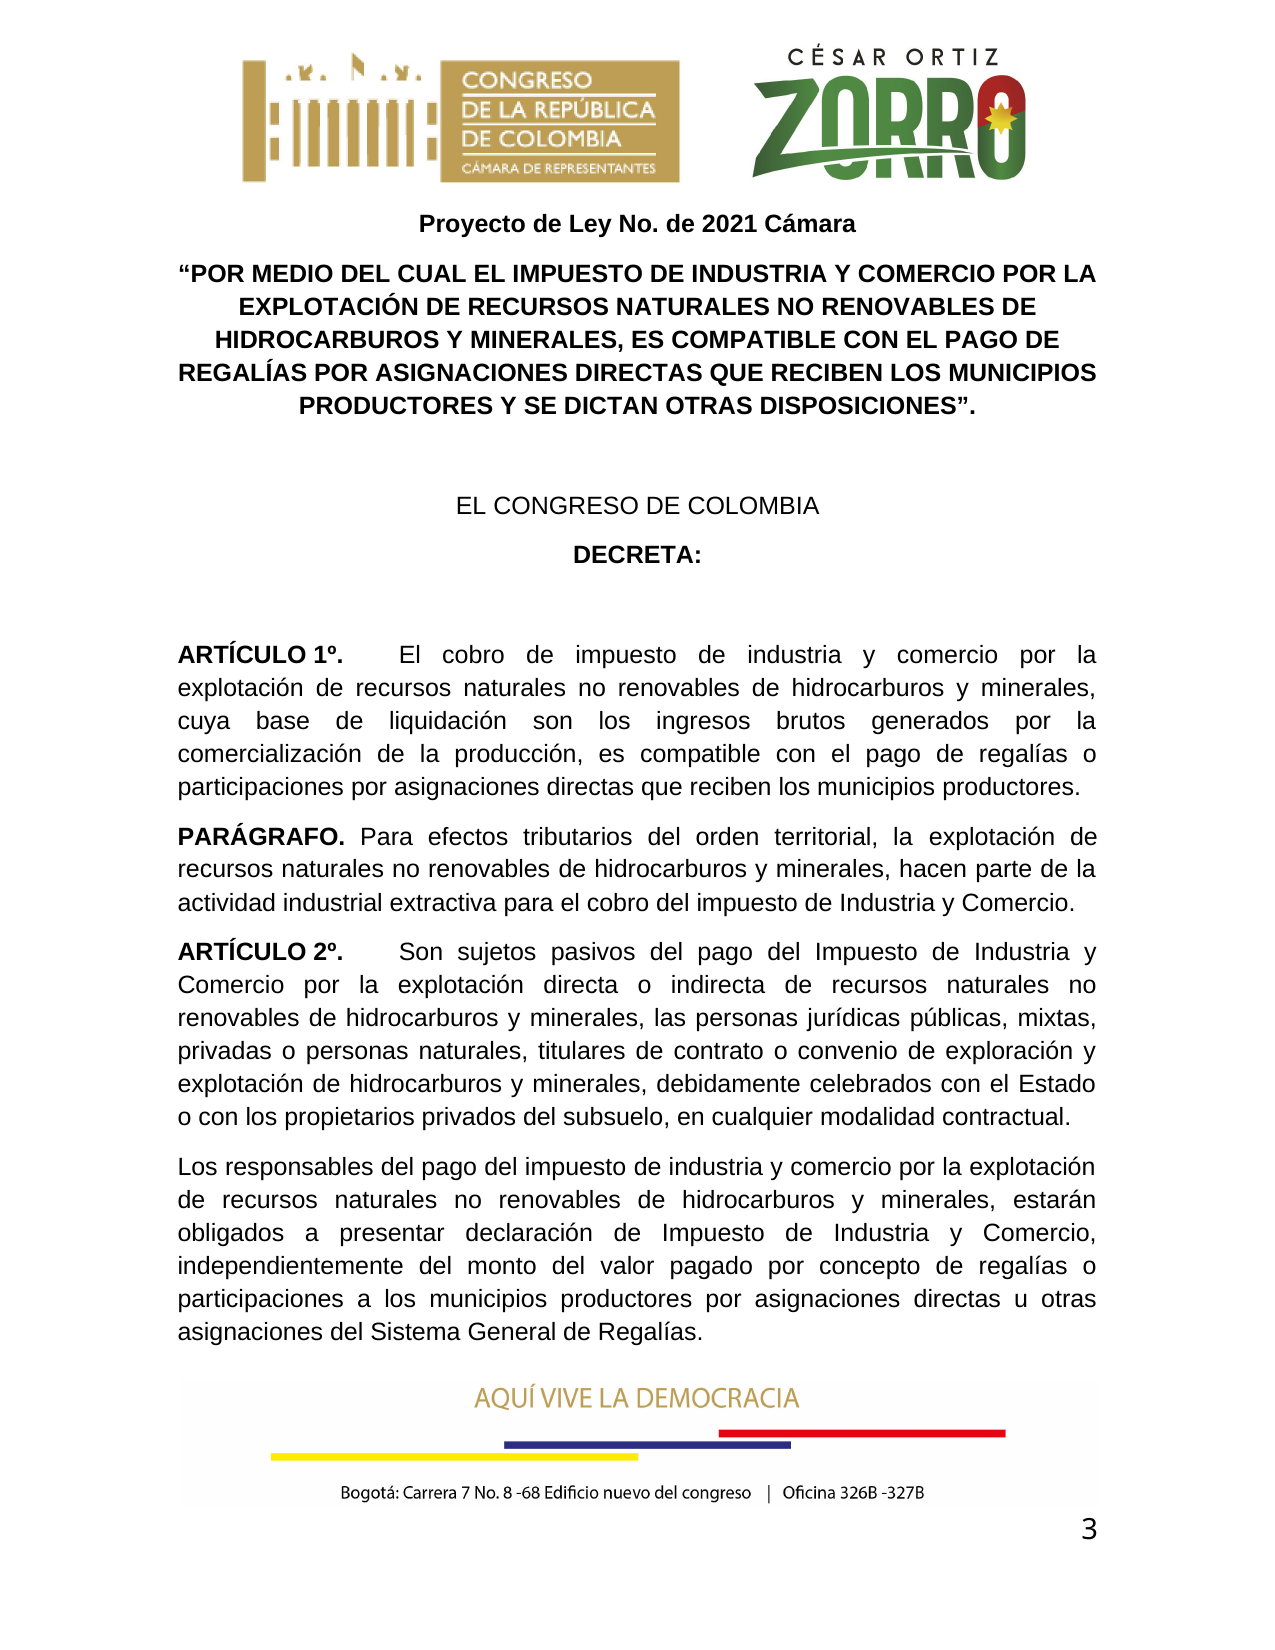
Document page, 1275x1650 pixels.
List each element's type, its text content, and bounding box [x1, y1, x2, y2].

text PARÁGRAFO. Para efectos tributarios del orden territorial, la explotación de recursos naturales no renovables de hidrocarburos y minerales, hacen parte de la actividad industrial extractiva para el cobro del impuesto de Industria y Comercio. [177, 821, 1098, 916]
text “POR MEDIO DEL CUAL EL IMPUESTO DE INDUSTRIA Y COMERCIO POR LA EXPLOTACIÓN DE RECURSOS NATURALES NO RENOVABLES DE HIDROCARBUROS Y MINERALES, ES COMPATIBLE CON EL PAGO DE REGALÍAS POR ASIGNACIONES DIRECTAS QUE RECIBEN LOS MUNICIPIOS PRODUCTORES Y SE DICTAN OTRAS DISPOSICIONES”. [177, 259, 1098, 420]
text ARTÍCULO 1º. El cobro de impuesto de industria y comercio por la explotación de recursos naturales no renovables de hidrocarburos y minerales, cuya base de liquidación son los ingresos brutos generados por la comercialización de la producción, es compatible con el pago de regalías o participaciones por asignaciones directas que reciben los municipios productores. [177, 640, 1098, 801]
picture [179, 1378, 1098, 1509]
picture [222, 39, 1051, 205]
text ARTÍCULO 2º. Son sujetos pasivos del pago del Impuesto de Industria y Comercio por la explotación directa o indirecta de recursos naturales no renovables de hidrocarburos y minerales, las personas jurídicas públicas, mixtas, privadas o personas naturales, titulares de contrato o convenio de exploración y explotación de hidrocarburos y minerales, debidamente celebrados con el Estado o con los propietarios privados del subsuelo, en cualquier modalidad contractual. [177, 937, 1098, 1131]
text DECRETA: [177, 540, 1098, 569]
text EL CONGRESO DE COLOMBIA [177, 491, 1098, 519]
text Los responsables del pago del impuesto de industria y comercio por la explotación de recursos naturales no renovables de hidrocarburos y minerales, estarán obligados a presentar declaración de Impuesto de Industria y Comercio, independientemente del monto del valor pagado por concepto de regalías o participaciones a los municipios productores por asignaciones directas u otras asignaciones del Sistema General de Regalías. [177, 1152, 1098, 1346]
text Proyecto de Ley No. de 2021 Cámara [177, 148, 1098, 238]
